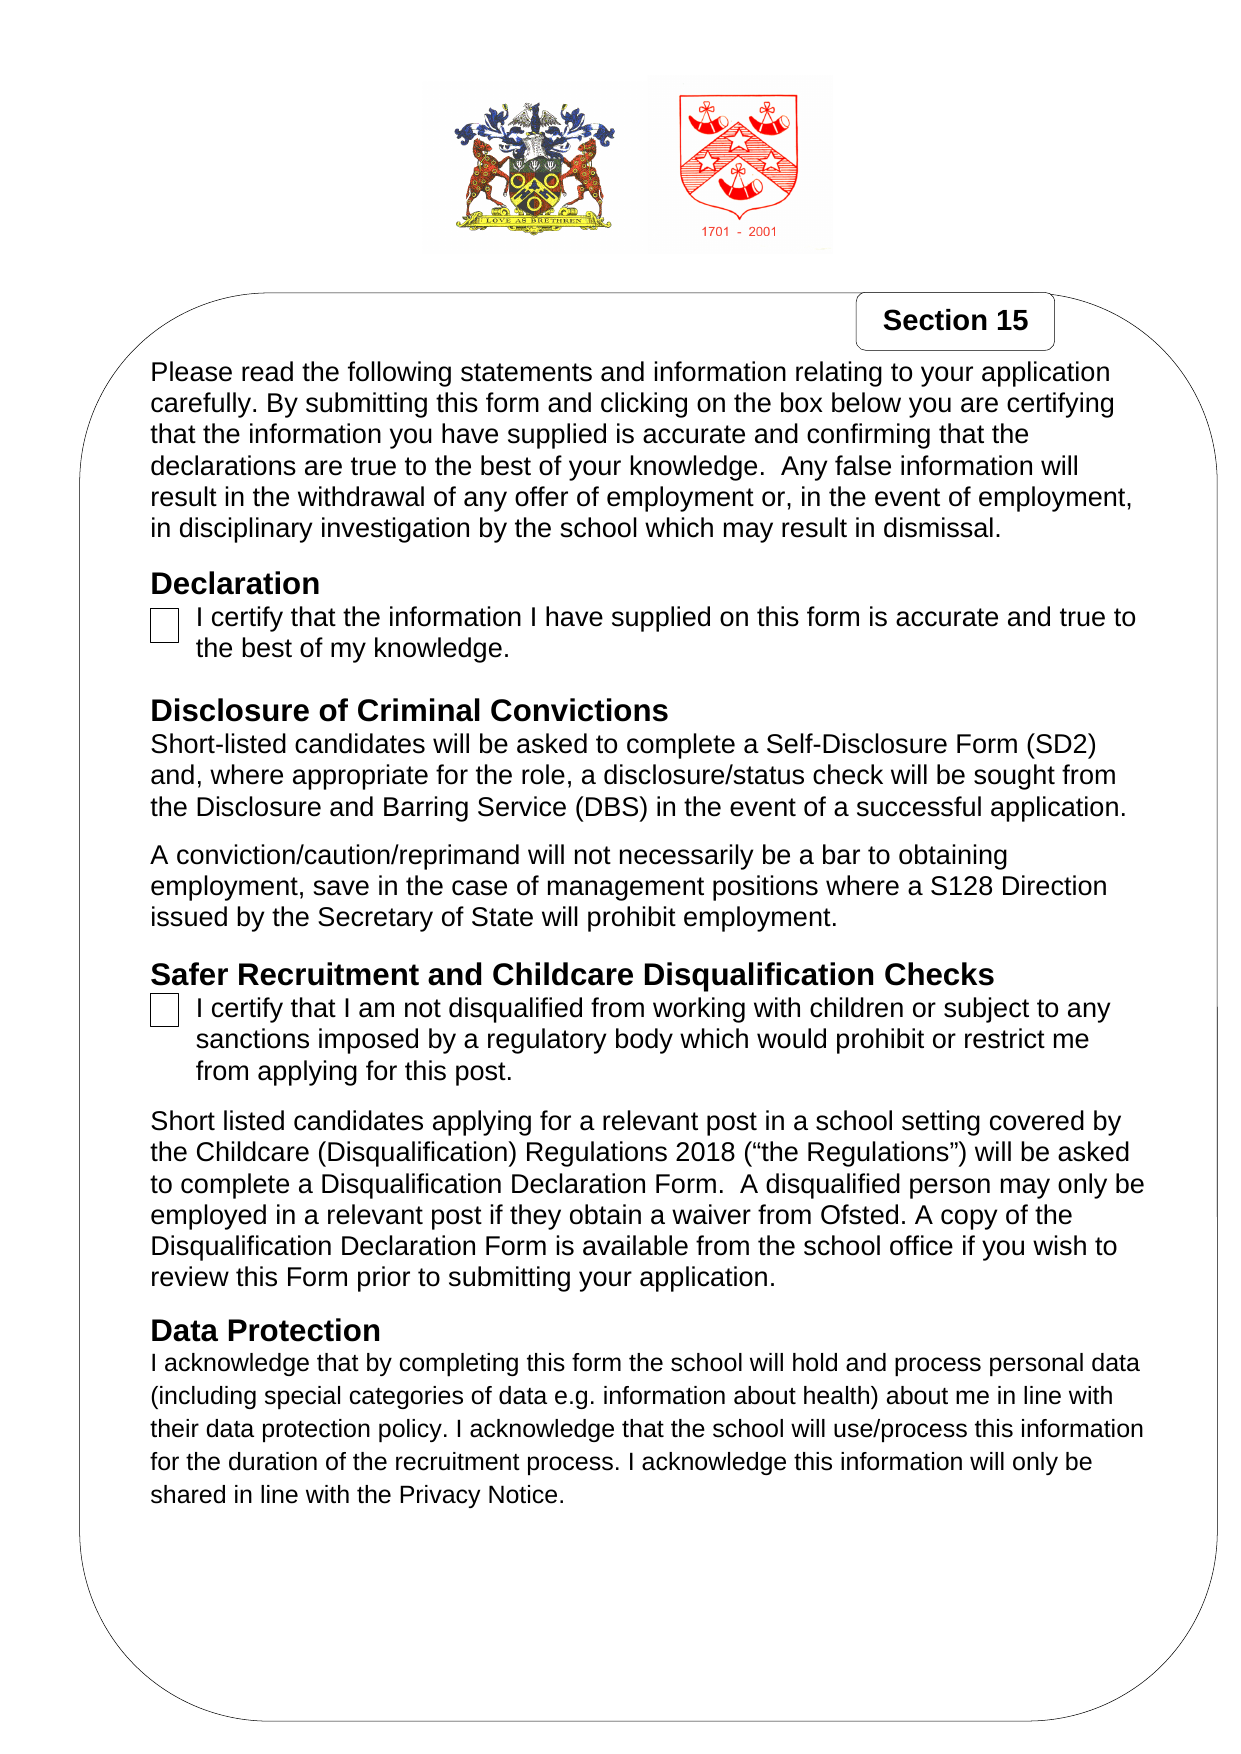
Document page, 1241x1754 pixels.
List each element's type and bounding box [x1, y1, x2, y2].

picture [422, 75, 834, 254]
